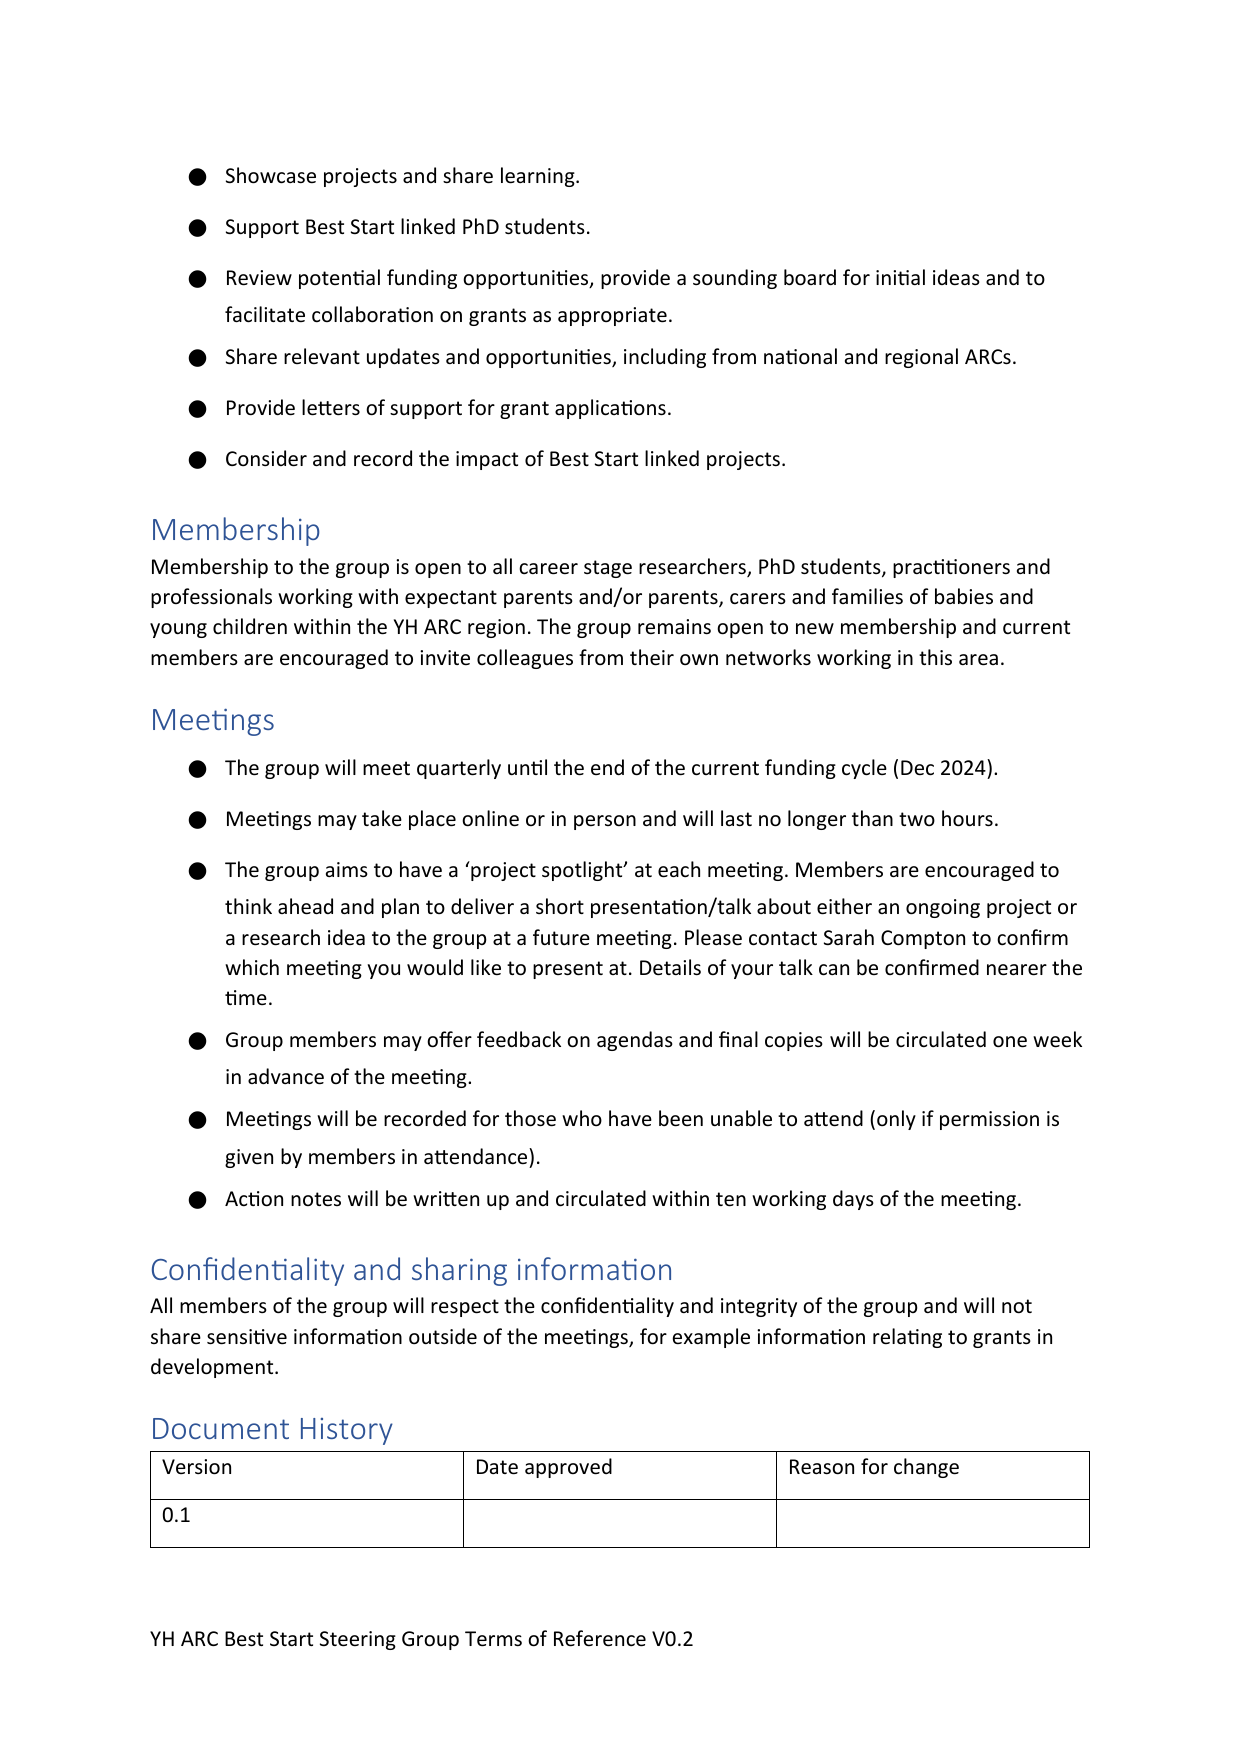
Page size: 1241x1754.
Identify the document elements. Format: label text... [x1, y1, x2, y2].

list Support Best Start linked PhD students. [187, 201, 1090, 248]
list Provide letters of support for grant applications. [187, 382, 1090, 428]
subtitle Confidentiality and sharing information [150, 1248, 1090, 1288]
list Meetings will be recorded for those who have been unable to attend (only if permission is given by members in attendance). [187, 1093, 1090, 1170]
subtitle Membership [150, 508, 1090, 549]
list Share relevant updates and opportunities, including from national and regional ARCs. [187, 331, 1090, 378]
table_cell [464, 1500, 776, 1547]
table_header Date approved [464, 1452, 776, 1499]
list Showcase projects and share learning. [187, 150, 1090, 197]
list Review potential funding opportunities, provide a sounding board for initial ideas and to facilitate collaboration on grants as appropriate. [187, 251, 1090, 329]
list Action notes will be written up and circulated within ten working days of the meeting. [187, 1172, 1090, 1219]
table_header Reason for change [777, 1452, 1089, 1499]
table_header Version [151, 1452, 463, 1499]
text Membership to the group is open to all career stage researchers, PhD students, practitioners and professionals working with expectant parents and/or parents, carers and families of babies and young children within the YH ARC region. The group remains open to new membership and current members are encouraged to invite colleagues from their own networks working in this area. [150, 552, 1090, 671]
list Group members may offer feedback on agendas and final copies will be circulated one week in advance of the meeting. [187, 1013, 1090, 1090]
text All members of the group will respect the confidentiality and integrity of the group and will not share sensitive information outside of the meetings, for example information relating to grants in development. [150, 1292, 1090, 1380]
subtitle Meetings [150, 698, 1090, 738]
list The group aims to have a ‘project spotlight’ at each meeting. Members are encouraged to think ahead and plan to deliver a short presentation/talk about either an ongoing project or a research idea to the group at a future meeting. Please contact Sarah Compton to confirm which meeting you would like to present at. Details of your talk can be confirmed nearer the time. [187, 843, 1090, 1011]
table_cell 0.1 [151, 1500, 463, 1547]
list Meetings may take place online or in person and will last no longer than two hours. [187, 792, 1090, 839]
list The group will meet quarterly until the end of the current funding cycle (Dec 2024). [187, 742, 1090, 789]
subtitle Document History [150, 1407, 1090, 1448]
list Consider and record the impact of Best Start linked projects. [187, 432, 1090, 479]
table_cell [777, 1500, 1089, 1547]
